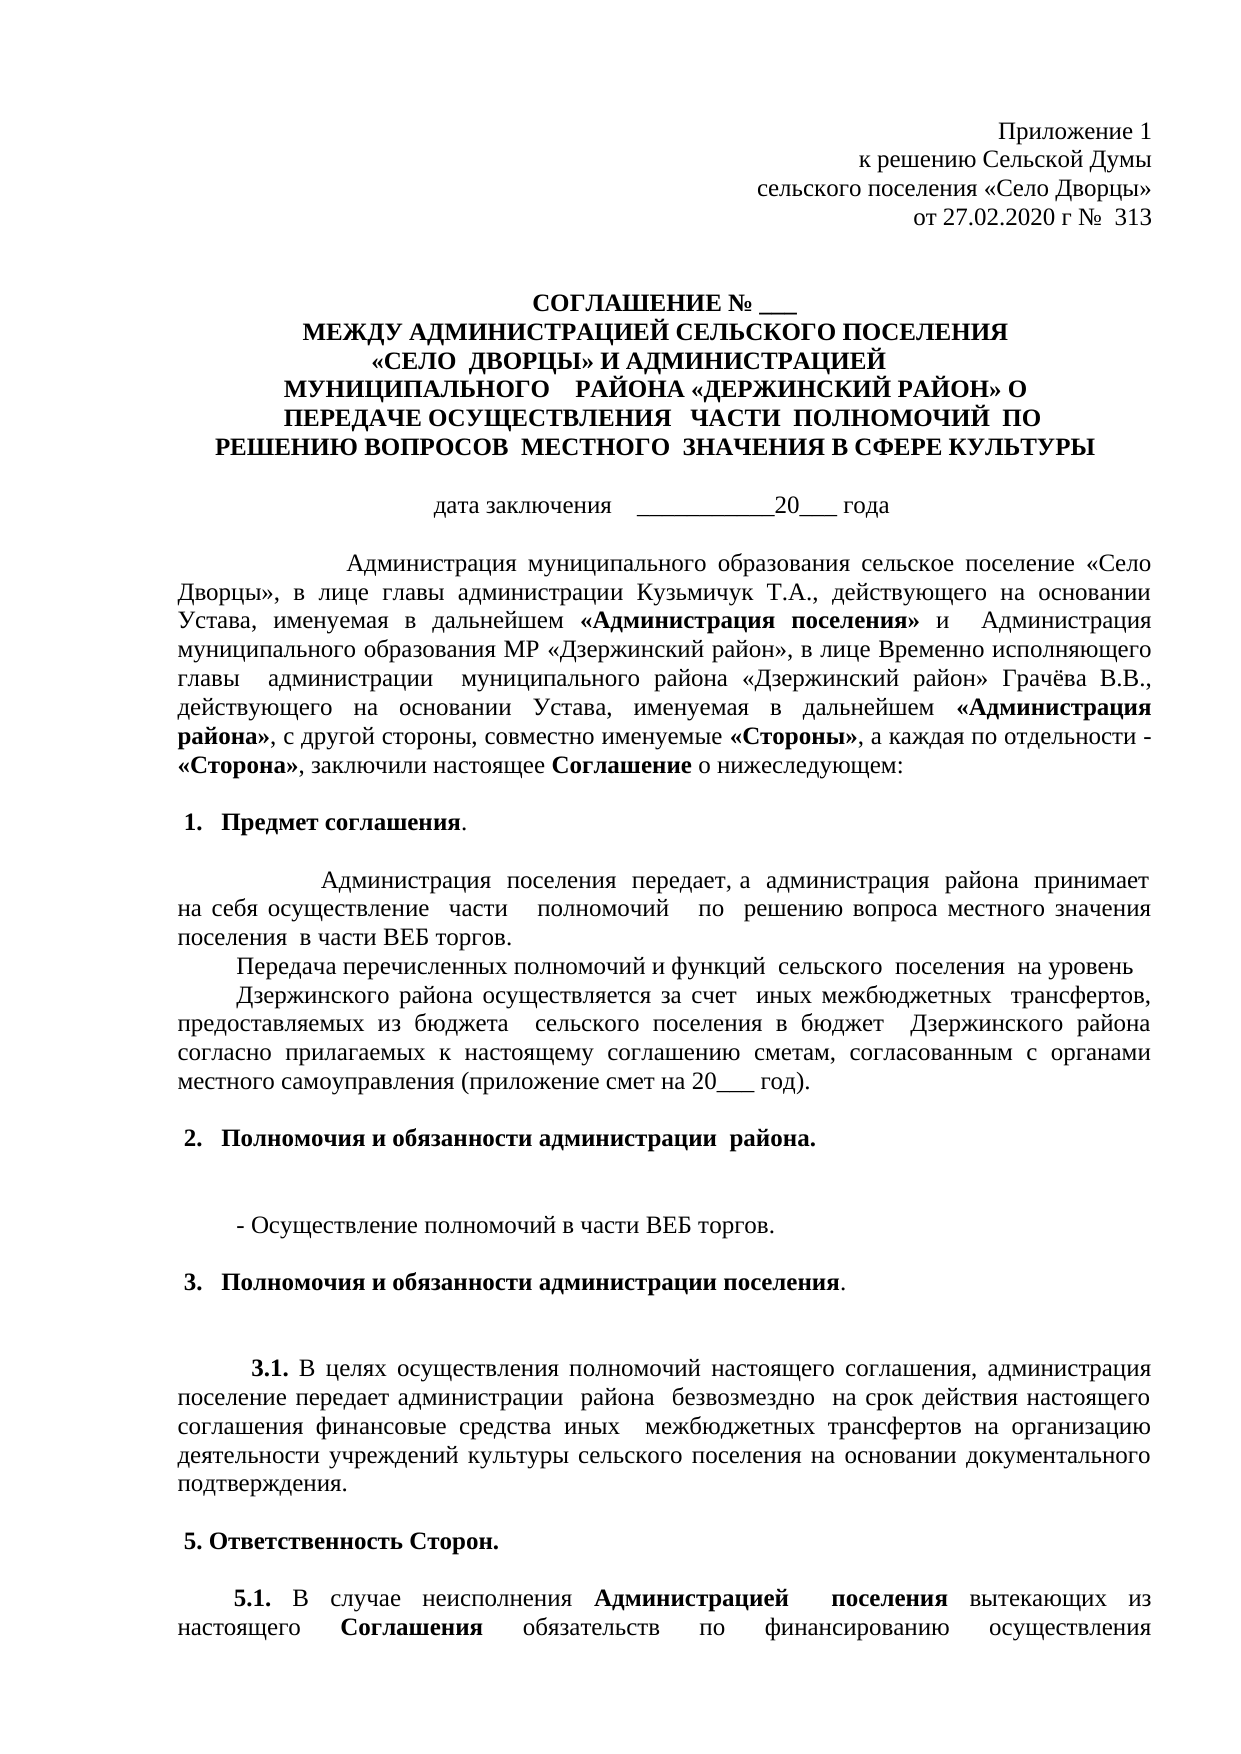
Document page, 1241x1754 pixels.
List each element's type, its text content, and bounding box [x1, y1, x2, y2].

list Полномочия и обязанности администрации поселения. [183, 1267, 1152, 1296]
text РЕШЕНИЮ ВОПРОСОВ МЕСТНОГО ЗНАЧЕНИЯ В СФЕРЕ КУЛЬТУРЫ [177, 432, 1152, 461]
text МУНИЦИПАЛЬНОГО РАЙОНА «ДЕРЖИНСКИЙ РАЙОН» О [177, 374, 1152, 403]
text 5. Ответственность Сторон. [177, 1526, 1152, 1555]
text ПЕРЕДАЧЕ ОСУЩЕСТВЛЕНИЯ ЧАСТИ ПОЛНОМОЧИЙ ПО [177, 403, 1152, 432]
text Администрация поселения передает, а администрация района принимает на себя осуществление части полномочий по решению вопроса местного значения поселения в части ВЕБ торгов. [177, 865, 1152, 951]
text дата заключения ___________20___ года [177, 490, 1152, 519]
text от 27.02.2020 г № 313 [177, 202, 1152, 231]
text СОГЛАШЕНИЕ № ___ [177, 288, 1152, 317]
list Предмет соглашения. [183, 807, 1152, 836]
text 3.1. В целях осуществления полномочий настоящего соглашения, администрация поселение передает администрации района безвозмездно на срок действия настоящего соглашения финансовые средства иных межбюджетных трансфертов на организацию деятельности учреждений культуры сельского поселения на основании документального подтверждения. [177, 1353, 1152, 1497]
text сельского поселения «Село Дворцы» [177, 173, 1152, 202]
text Передача перечисленных полномочий и функций сельского поселения на уровень [177, 951, 1152, 980]
text к решению Сельской Думы [177, 144, 1152, 173]
text МЕЖДУ АДМИНИСТРАЦИЕЙ СЕЛЬСКОГО ПОСЕЛЕНИЯ [177, 317, 1152, 346]
list Полномочия и обязанности администрации района. [183, 1123, 1152, 1152]
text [177, 1583, 1152, 1641]
text Приложение 1 [177, 116, 1152, 144]
text Администрация муниципального образования сельское поселение «Село Дворцы», в лице главы администрации Кузьмичук Т.А., действующего на основании Устава, именуемая в дальнейшем «Администрация поселения» и Администрация муниципального образования МР «Дзержинский район», в лице Временно исполняющего главы администрации муниципального района «Дзержинский район» Грачёва В.В., действующего на основании Устава, именуемая в дальнейшем «Администрация района», с другой стороны, совместно именуемые «Стороны», а каждая по отдельности - «Сторона», заключили настоящее Соглашение о нижеследующем: [177, 548, 1152, 778]
text Дзержинского района осуществляется за счет иных межбюджетных трансфертов, предоставляемых из бюджета сельского поселения в бюджет Дзержинского района согласно прилагаемых к настоящему соглашению сметам, согласованным с органами местного самоуправления (приложение смет на 20___ год). [177, 980, 1152, 1095]
text - Осуществление полномочий в части ВЕБ торгов. [177, 1210, 1152, 1238]
text «СЕЛО ДВОРЦЫ» И АДМИНИСТРАЦИЕЙ [177, 346, 1152, 374]
